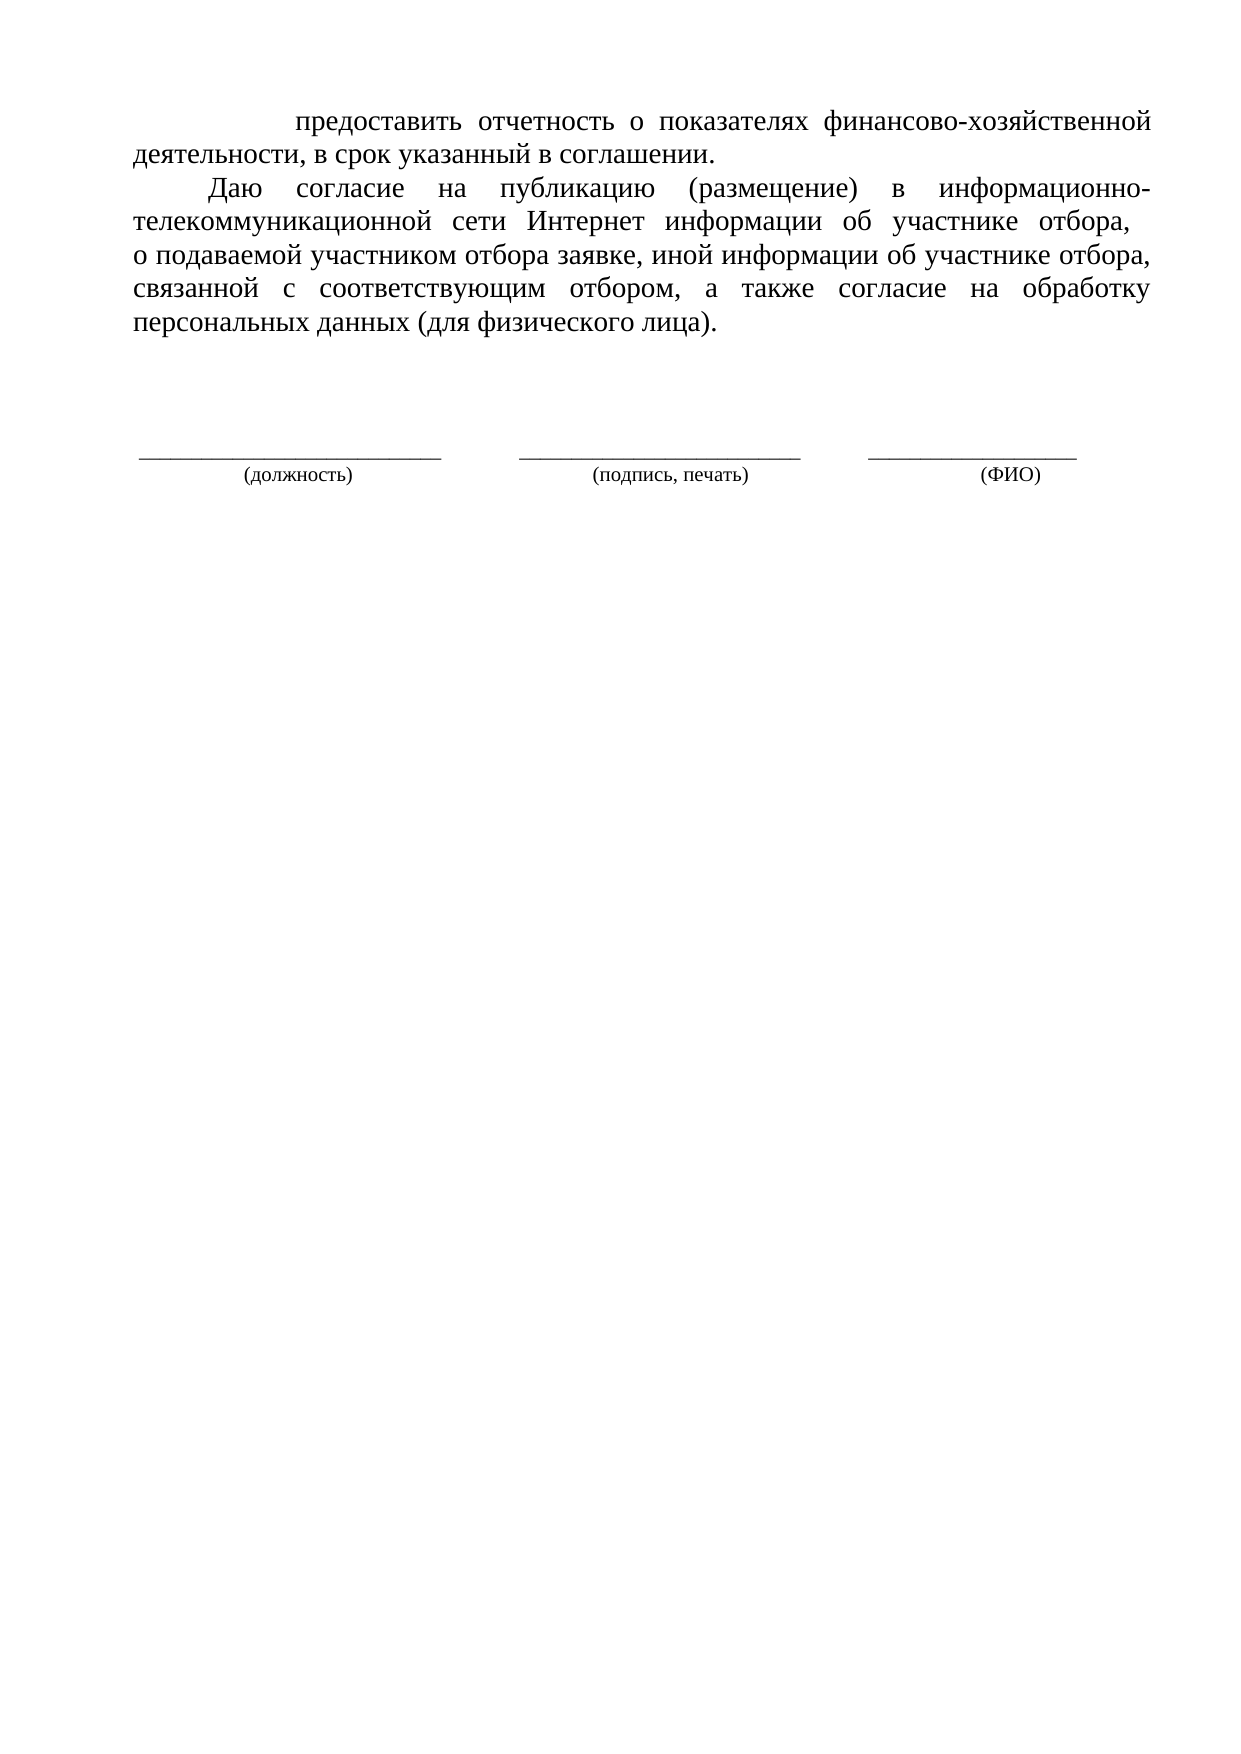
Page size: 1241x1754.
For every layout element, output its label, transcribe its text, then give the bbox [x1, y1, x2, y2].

text Даю согласие на публикацию (размещение) в информационно-телекоммуникационной сети Интернет информации об участнике отбора, о подаваемой участником отбора заявке, иной информации об участнике отбора, связанной с соответствующим отбором, а также согласие на обработку персональных данных (для физического лица). [133, 170, 1152, 337]
text _____________________________ ___________________________ ____________________ [139, 438, 1152, 462]
text (должность) (подпись, печать) (ФИО) [133, 462, 1152, 486]
text предоставить отчетность о показателях финансово-хозяйственной деятельности, в срок указанный в соглашении. [133, 103, 1152, 170]
